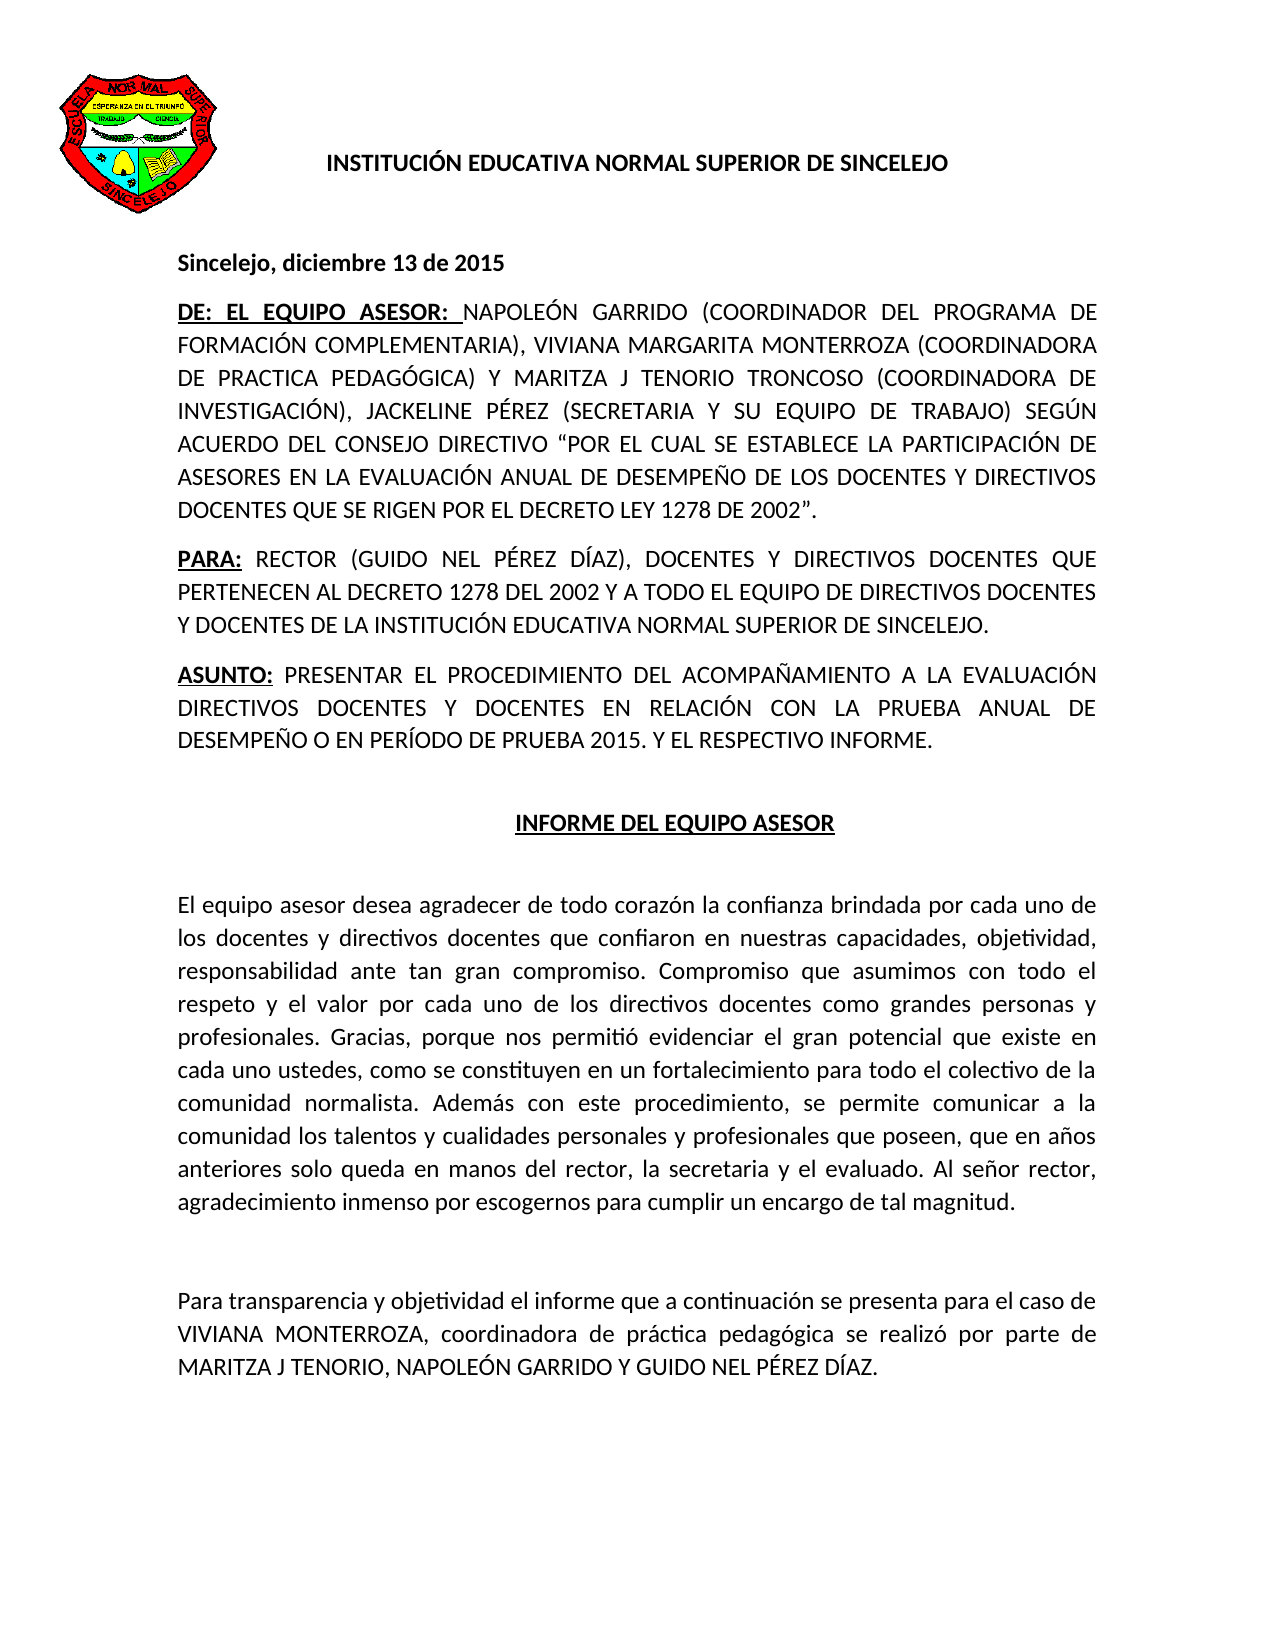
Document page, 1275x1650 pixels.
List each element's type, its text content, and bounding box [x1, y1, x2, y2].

text Para transparencia y objetividad el informe que a continuación se presenta para el caso de VIVIANA MONTERROZA, coordinadora de práctica pedagógica se realizó por parte de MARITZA J TENORIO, NAPOLEÓN GARRIDO Y GUIDO NEL PÉREZ DÍAZ. [177, 1285, 1098, 1381]
list INFORME DEL EQUIPO ASESOR [252, 807, 1098, 838]
text Sincelejo, diciembre 13 de 2015 [177, 247, 1098, 277]
text INSTITUCIÓN EDUCATIVA NORMAL SUPERIOR DE SINCELEJO [177, 148, 1098, 178]
text PARA: RECTOR (GUIDO NEL PÉREZ DÍAZ), DOCENTES Y DIRECTIVOS DOCENTES QUE PERTENECEN AL DECRETO 1278 DEL 2002 Y A TODO EL EQUIPO DE DIRECTIVOS DOCENTES Y DOCENTES DE LA INSTITUCIÓN EDUCATIVA NORMAL SUPERIOR DE SINCELEJO. [177, 543, 1098, 640]
text ASUNTO: PRESENTAR EL PROCEDIMIENTO DEL ACOMPAÑAMIENTO A LA EVALUACIÓN DIRECTIVOS DOCENTES Y DOCENTES EN RELACIÓN CON LA PRUEBA ANUAL DE DESEMPEÑO O EN PERÍODO DE PRUEBA 2015. Y EL RESPECTIVO INFORME. [177, 659, 1098, 755]
picture [59, 73, 218, 214]
text DE: EL EQUIPO ASESOR: NAPOLEÓN GARRIDO (COORDINADOR DEL PROGRAMA DE FORMACIÓN COMPLEMENTARIA), VIVIANA MARGARITA MONTERROZA (COORDINADORA DE PRACTICA PEDAGÓGICA) Y MARITZA J TENORIO TRONCOSO (COORDINADORA DE INVESTIGACIÓN), JACKELINE PÉREZ (SECRETARIA Y SU EQUIPO DE TRABAJO) SEGÚN ACUERDO DEL CONSEJO DIRECTIVO “POR EL CUAL SE ESTABLECE LA PARTICIPACIÓN DE ASESORES EN LA EVALUACIÓN ANUAL DE DESEMPEÑO DE LOS DOCENTES Y DIRECTIVOS DOCENTES QUE SE RIGEN POR EL DECRETO LEY 1278 DE 2002”. [177, 296, 1098, 524]
text El equipo asesor desea agradecer de todo corazón la confianza brindada por cada uno de los docentes y directivos docentes que confiaron en nuestras capacidades, objetividad, responsabilidad ante tan gran compromiso. Compromiso que asumimos con todo el respeto y el valor por cada uno de los directivos docentes como grandes personas y profesionales. Gracias, porque nos permitió evidenciar el gran potencial que existe en cada uno ustedes, como se constituyen en un fortalecimiento para todo el colectivo de la comunidad normalista. Además con este procedimiento, se permite comunicar a la comunidad los talentos y cualidades personales y profesionales que poseen, que en años anteriores solo queda en manos del rector, la secretaria y el evaluado. Al señor rector, agradecimiento inmenso por escogernos para cumplir un encargo de tal magnitud. [177, 890, 1098, 1216]
